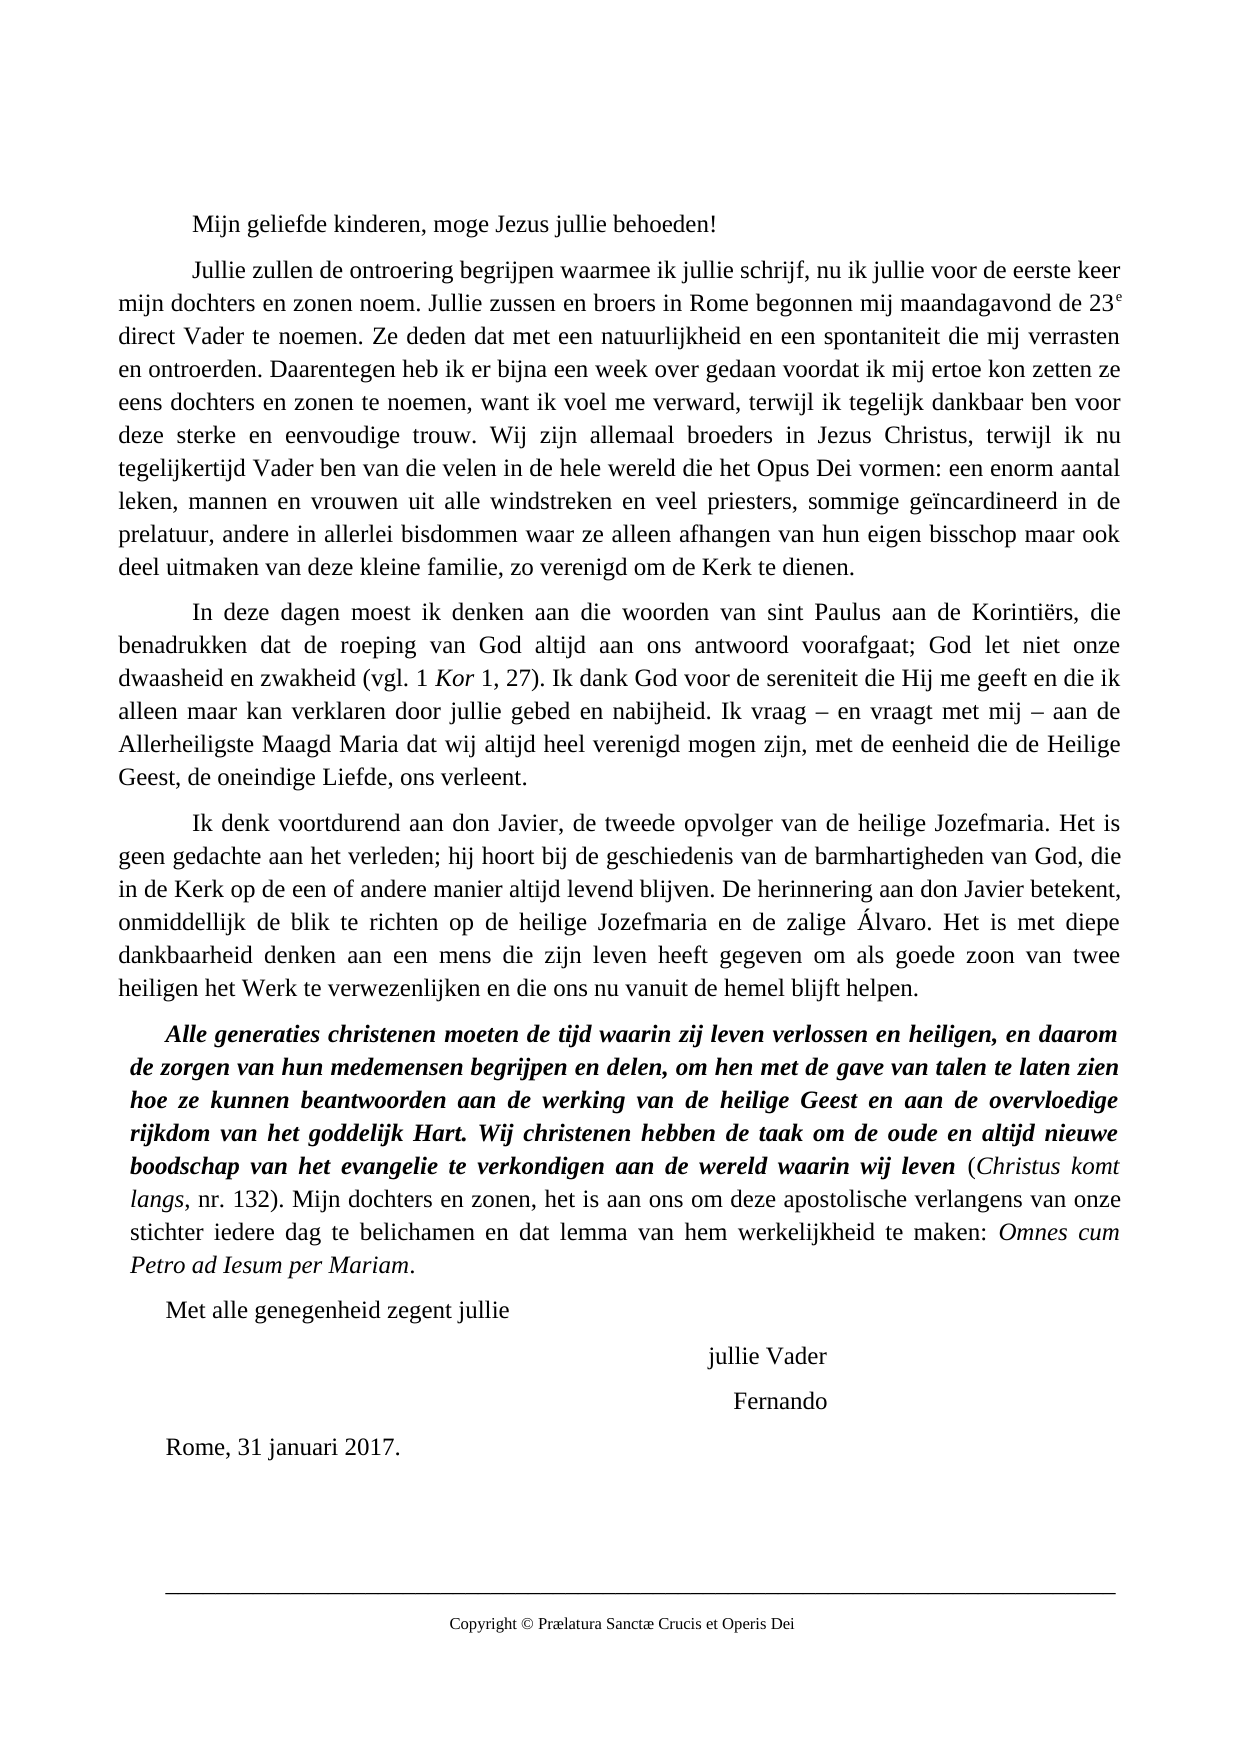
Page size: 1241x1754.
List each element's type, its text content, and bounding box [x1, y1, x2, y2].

text Fernando [130, 1386, 1122, 1415]
text Ik denk voortdurend aan don Javier, de tweede opvolger van de heilige Jozefmaria. Het is geen gedachte aan het verleden; hij hoort bij de geschiedenis van de barmhartigheden van God, die in de Kerk op de een of andere manier altijd levend blijven. De herinnering aan don Javier betekent, onmiddellijk de blik te richten op de heilige Jozefmaria en de zalige Álvaro. Het is met diepe dankbaarheid denken aan een mens die zijn leven heeft gegeven om als goede zoon van twee heiligen het Werk te verwezenlijken en die ons nu vanuit de hemel blijft helpen. [118, 808, 1122, 1002]
text Met alle genegenheid zegent jullie [130, 1295, 1122, 1324]
text Rome, 31 januari 2017. [130, 1432, 1122, 1461]
text Copyright © Prælatura Sanctæ Crucis et Operis Dei [122, 1614, 1122, 1633]
text Mijn geliefde kinderen, moge Jezus jullie behoeden! [118, 209, 1122, 238]
text ____________________________________________________________________________ [130, 1568, 1122, 1597]
text Alle generaties christenen moeten de tijd waarin zij leven verlossen en heiligen, en daarom de zorgen van hun medemensen begrijpen en delen, om hen met de gave van talen te laten zien hoe ze kunnen beantwoorden aan de werking van de heilige Geest en aan de overvloedige rijkdom van het goddelijk Hart. Wij christenen hebben de taak om de oude en altijd nieuwe boodschap van het evangelie te verkondigen aan de wereld waarin wij leven (Christus komt langs, nr. 132). Mijn dochters en zonen, het is aan ons om deze apostolische verlangens van onze stichter iedere dag te belichamen en dat lemma van hem werkelijkheid te maken: Omnes cum Petro ad Iesum per Mariam. [130, 1019, 1122, 1278]
text In deze dagen moest ik denken aan die woorden van sint Paulus aan de Korintiërs, die benadrukken dat de roeping van God altijd aan ons antwoord voorafgaat; God let niet onze dwaasheid en zwakheid (vgl. 1 Kor 1, 27). Ik dank God voor de sereniteit die Hij me geeft en die ik alleen maar kan verklaren door jullie gebed en nabijheid. Ik vraag – en vraagt met mij – aan de Allerheiligste Maagd Maria dat wij altijd heel verenigd mogen zijn, met de eenheid die de Heilige Geest, de oneindige Liefde, ons verleent. [118, 597, 1122, 791]
text jullie Vader [130, 1341, 1122, 1369]
text Jullie zullen de ontroering begrijpen waarmee ik jullie schrijf, nu ik jullie voor de eerste keer mijn dochters en zonen noem. Jullie zussen en broers in Rome begonnen mij maandagavond de 23e direct Vader te noemen. Ze deden dat met een natuurlijkheid en een spontaniteit die mij verrasten en ontroerden. Daarentegen heb ik er bijna een week over gedaan voordat ik mij ertoe kon zetten ze eens dochters en zonen te noemen, want ik voel me verward, terwijl ik tegelijk dankbaar ben voor deze sterke en eenvoudige trouw. Wij zijn allemaal broeders in Jezus Christus, terwijl ik nu tegelijkertijd Vader ben van die velen in de hele wereld die het Opus Dei vormen: een enorm aantal leken, mannen en vrouwen uit alle windstreken en veel priesters, sommige geïncardineerd in de prelatuur, andere in allerlei bisdommen waar ze alleen afhangen van hun eigen bisschop maar ook deel uitmaken van deze kleine familie, zo verenigd om de Kerk te dienen. [118, 255, 1122, 581]
